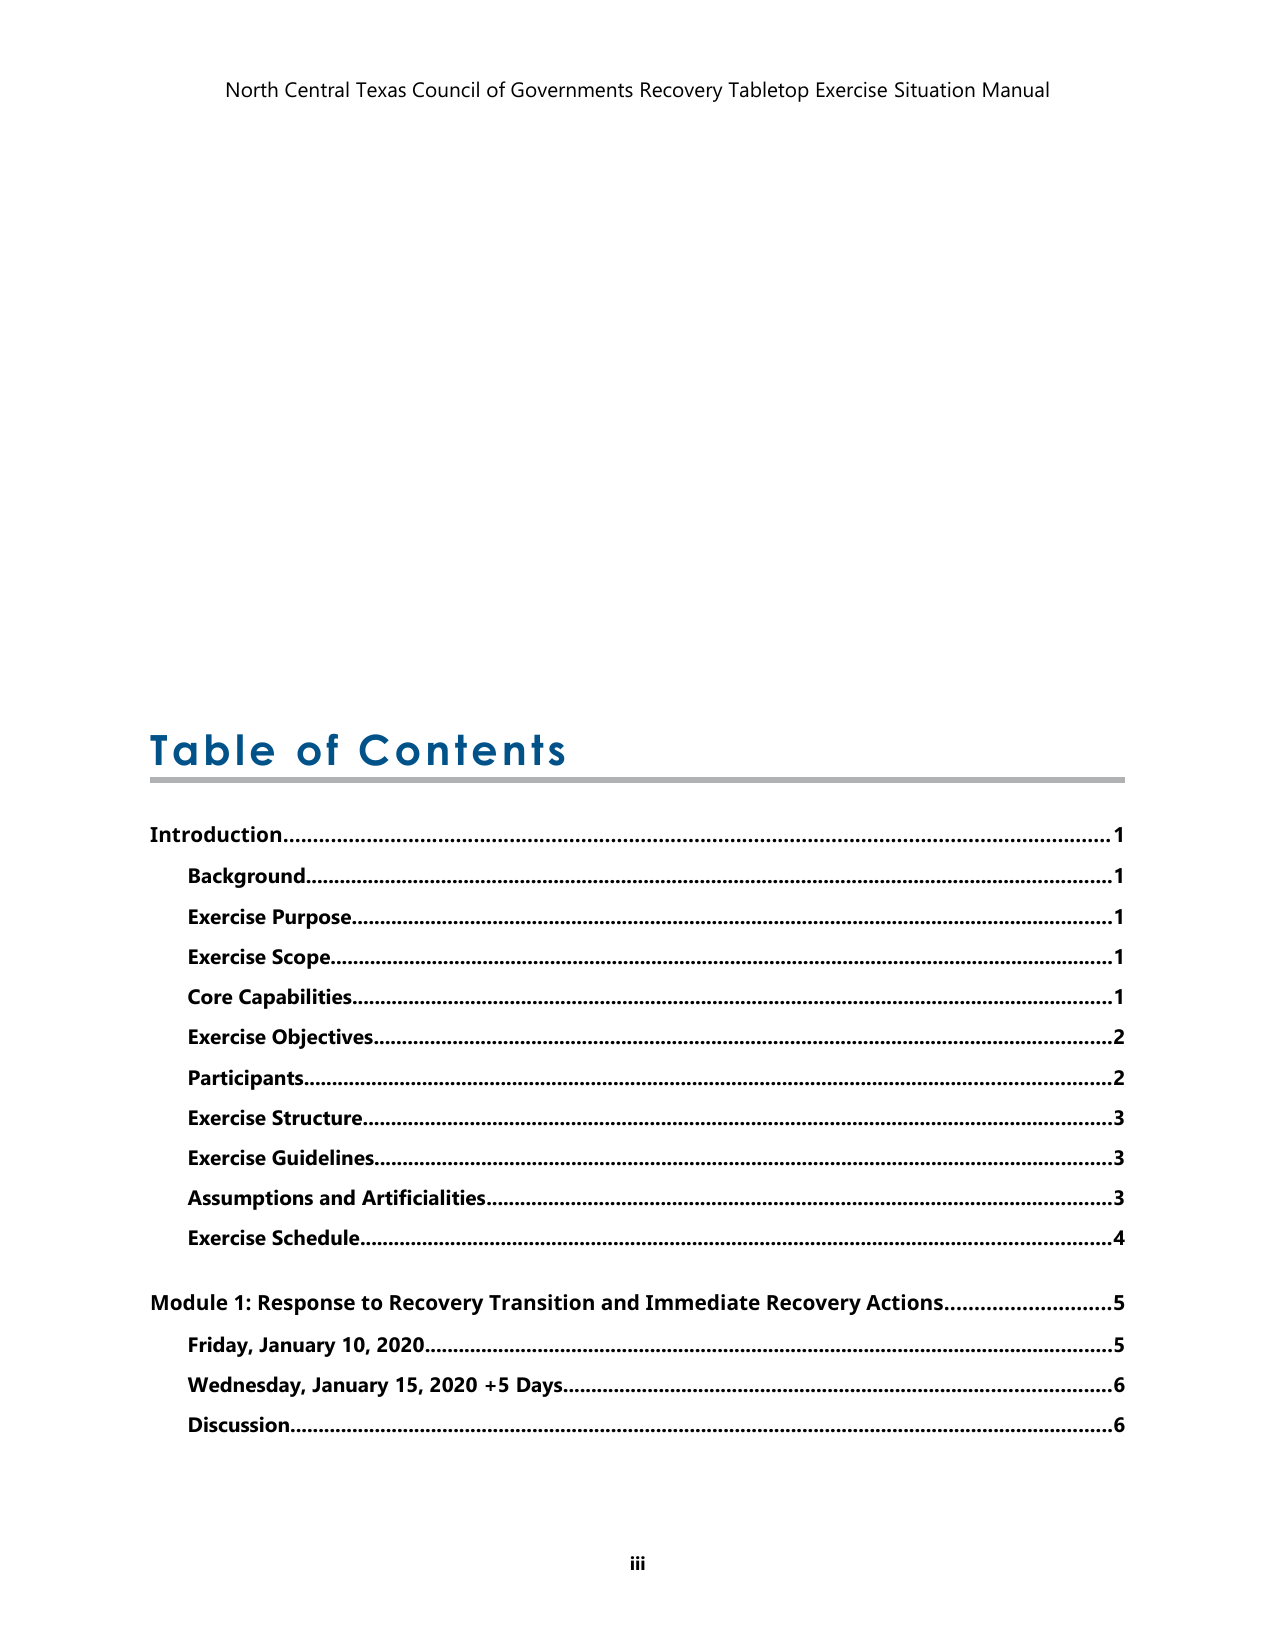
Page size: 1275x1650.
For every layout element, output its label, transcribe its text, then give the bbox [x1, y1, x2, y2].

text Exercise Schedule 4 [187, 1223, 1125, 1251]
text Module 1: Response to Recovery Transition and Immediate Recovery Actions 5 [150, 1288, 1125, 1317]
text Participants 2 [187, 1062, 1125, 1090]
text Assumptions and Artificialities 3 [187, 1183, 1125, 1211]
text Wednesday, January 15, 2020 +5 Days 6 [187, 1370, 1125, 1397]
text Exercise Guidelines 3 [187, 1143, 1125, 1171]
text Introduction 1 [150, 821, 1125, 849]
text Exercise Scope 1 [187, 942, 1125, 969]
text Background 1 [187, 861, 1125, 889]
text Friday, January 10, 2020 5 [187, 1329, 1125, 1357]
subtitle Table of Contents [150, 723, 1125, 777]
text Discussion 6 [187, 1410, 1125, 1438]
text Exercise Structure 3 [187, 1103, 1125, 1130]
text Core Capabilities 1 [187, 982, 1125, 1010]
text Exercise Objectives 2 [187, 1022, 1125, 1050]
text Exercise Purpose 1 [187, 902, 1125, 929]
